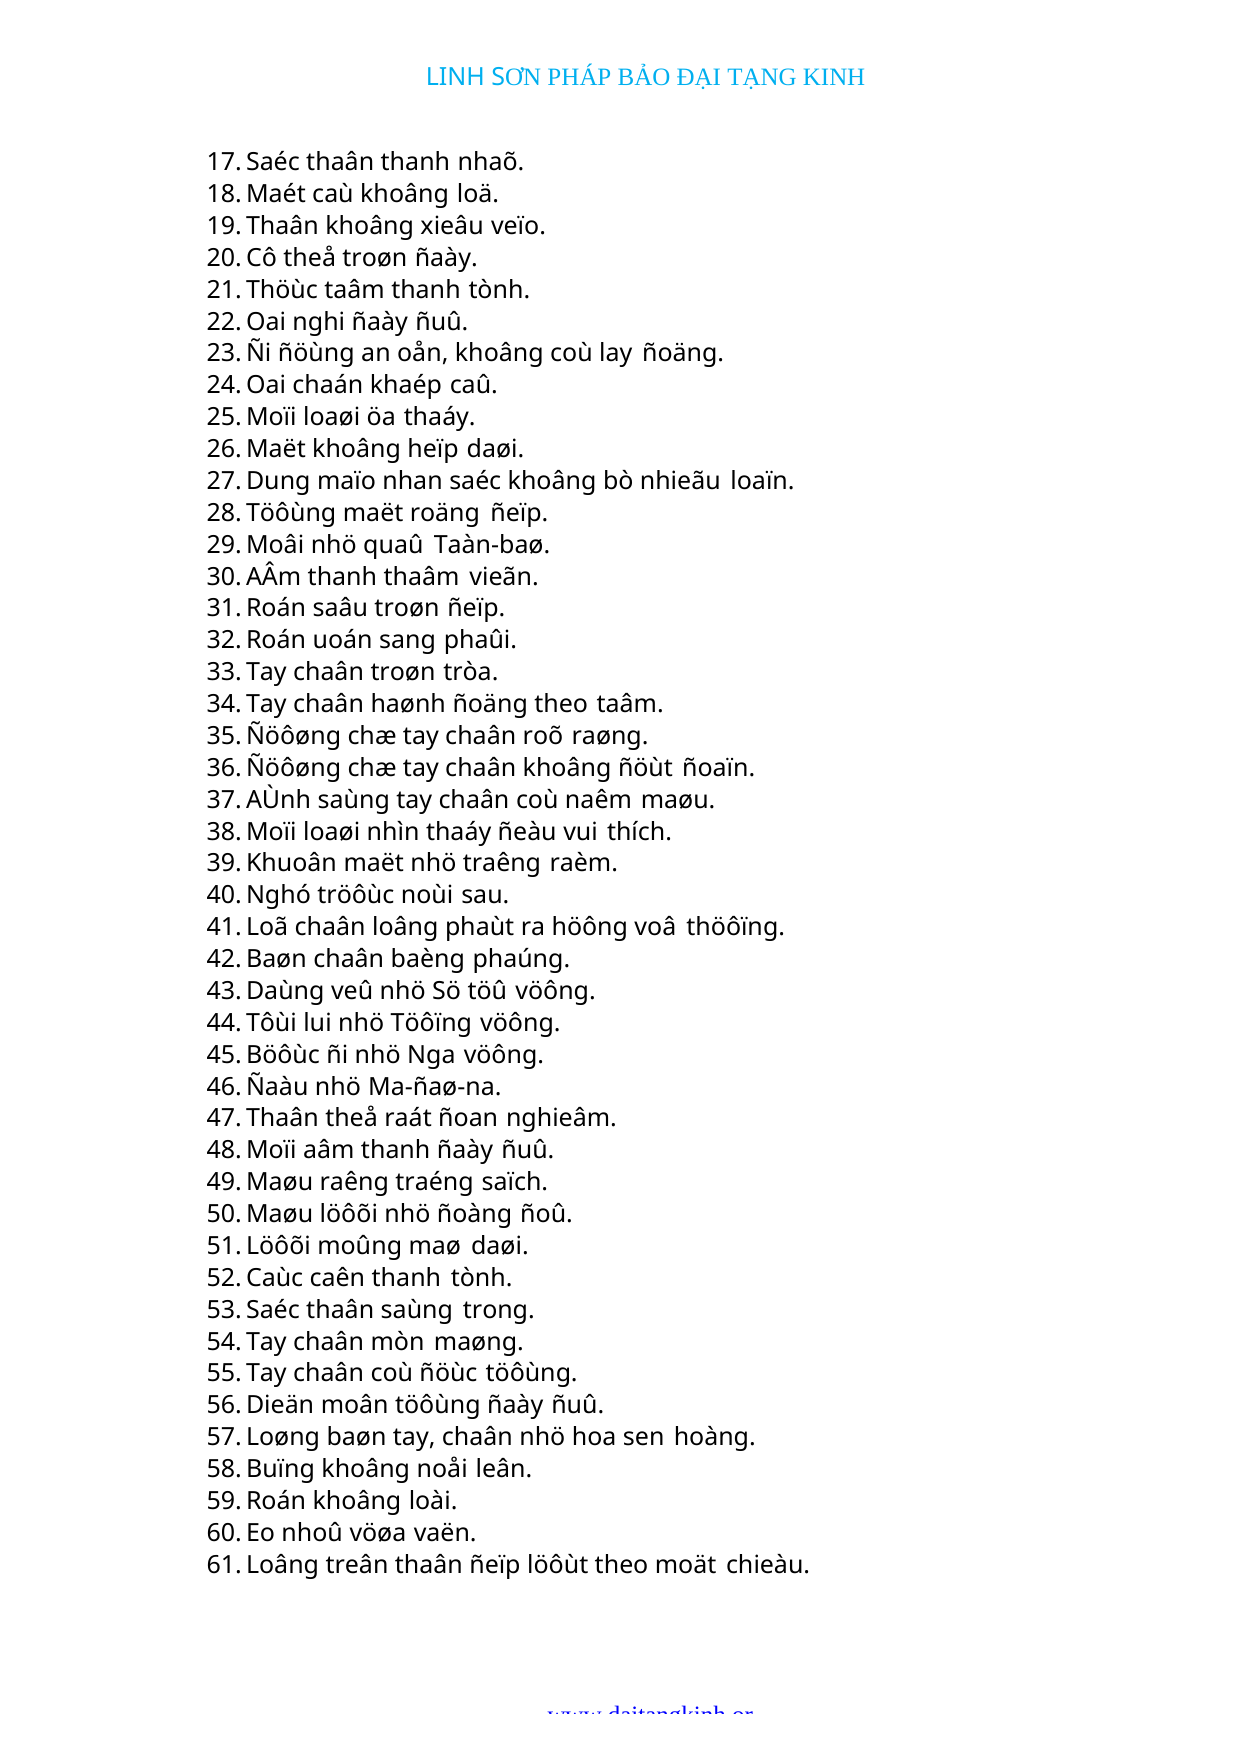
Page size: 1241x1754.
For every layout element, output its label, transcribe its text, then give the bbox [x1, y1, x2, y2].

list Daùng veû nhö Sö töû vöông. [206, 974, 1105, 1006]
list Moâi nhö quaû Taàn-baø. [206, 528, 1105, 559]
list AÙnh saùng tay chaân coù naêm maøu. [206, 783, 1105, 814]
list Saéc thaân saùng trong. [206, 1293, 1105, 1324]
list Loã chaân loâng phaùt ra höông voâ thöôïng. [206, 910, 1105, 942]
list Maøu löôõi nhö ñoàng ñoû. [206, 1197, 1105, 1229]
list Oai nghi ñaày ñuû. [206, 304, 1105, 336]
list Oai chaán khaép caû. [206, 368, 1105, 400]
list Maét caù khoâng loä. [206, 177, 1105, 209]
list Moïi loaøi nhìn thaáy ñeàu vui thích. [206, 814, 1105, 846]
list Dung maïo nhan saéc khoâng bò nhieãu loaïn. [206, 464, 1105, 496]
list Maët khoâng heïp daøi. [206, 432, 1105, 464]
list Töôùng maët roäng ñeïp. [206, 496, 1105, 528]
list Nghó tröôùc noùi sau. [206, 878, 1105, 910]
list Ñöôøng chæ tay chaân khoâng ñöùt ñoaïn. [206, 751, 1105, 783]
list Ñöôøng chæ tay chaân roõ raøng. [206, 719, 1105, 751]
list Roán saâu troøn ñeïp. [206, 591, 1105, 623]
list Thöùc taâm thanh tònh. [206, 273, 1105, 304]
list Thaân khoâng xieâu veïo. [206, 209, 1105, 241]
list Buïng khoâng noåi leân. [206, 1452, 1105, 1484]
list Dieän moân töôùng ñaày ñuû. [206, 1388, 1105, 1420]
list Böôùc ñi nhö Nga vöông. [206, 1038, 1105, 1069]
list Tay chaân coù ñöùc töôùng. [206, 1356, 1105, 1388]
list Khuoân maët nhö traêng raèm. [206, 846, 1105, 878]
list Ñi ñöùng an oån, khoâng coù lay ñoäng. [206, 336, 1105, 368]
list Moïi loaøi öa thaáy. [206, 400, 1105, 432]
list Saéc thaân thanh nhaõ. [206, 145, 1105, 177]
list Loøng baøn tay, chaân nhö hoa sen hoàng. [206, 1420, 1105, 1452]
list Caùc caên thanh tònh. [206, 1261, 1105, 1293]
list Ñaàu nhö Ma-ñaø-na. [206, 1069, 1105, 1101]
list Thaân theå raát ñoan nghieâm. [206, 1101, 1105, 1133]
list Roán khoâng loài. [206, 1484, 1105, 1516]
list Moïi aâm thanh ñaày ñuû. [206, 1133, 1105, 1165]
list Roán uoán sang phaûi. [206, 623, 1105, 655]
list Eo nhoû vöøa vaën. [206, 1516, 1105, 1548]
list Löôõi moûng maø daøi. [206, 1229, 1105, 1261]
list Tôùi lui nhö Töôïng vöông. [206, 1006, 1105, 1038]
list Cô theå troøn ñaày. [206, 241, 1105, 273]
list Maøu raêng traéng saïch. [206, 1165, 1105, 1197]
list Tay chaân haønh ñoäng theo taâm. [206, 687, 1105, 719]
list Tay chaân troøn tròa. [206, 655, 1105, 687]
list AÂm thanh thaâm vieãn. [206, 559, 1105, 591]
list Loâng treân thaân ñeïp löôùt theo moät chieàu. [206, 1548, 1105, 1580]
list Baøn chaân baèng phaúng. [206, 942, 1105, 974]
list Tay chaân mòn maøng. [206, 1324, 1105, 1356]
